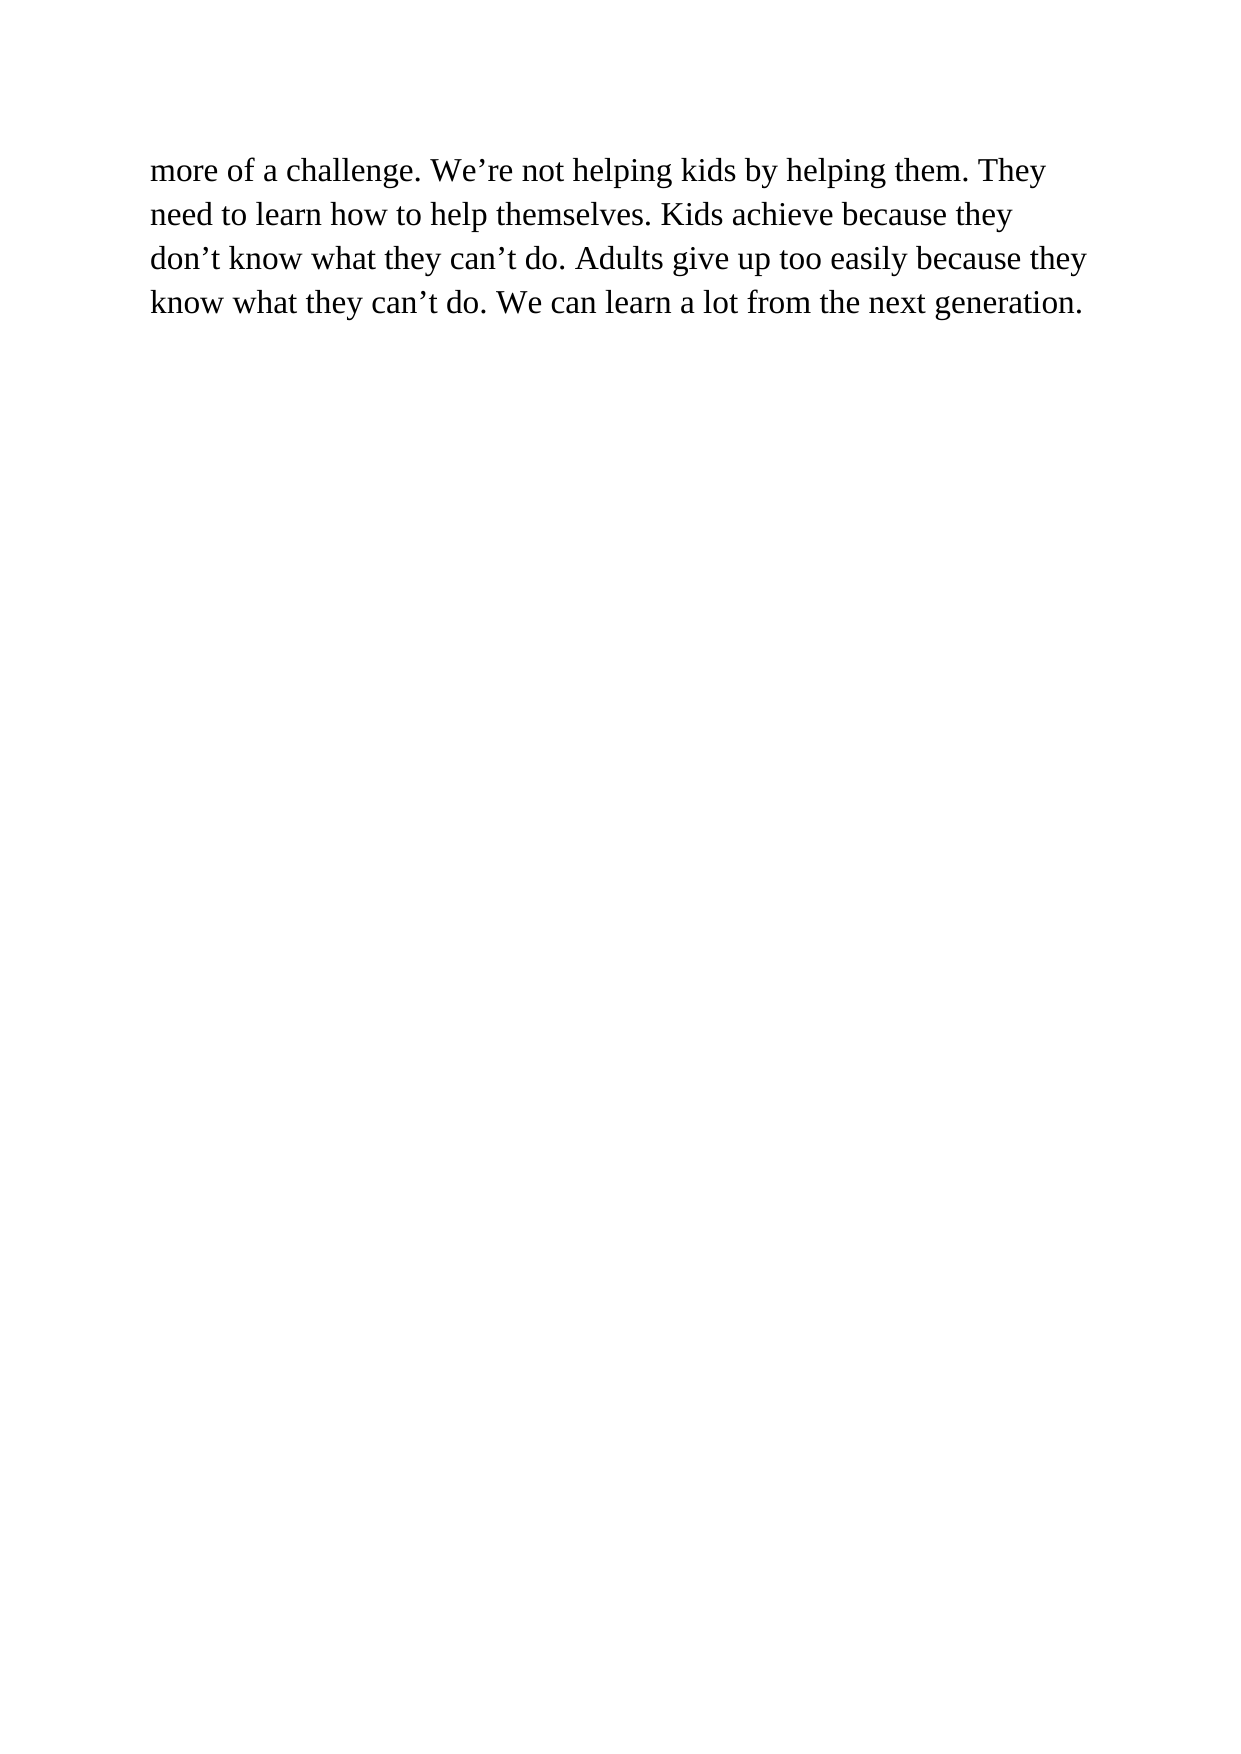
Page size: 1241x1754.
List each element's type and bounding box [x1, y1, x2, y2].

text [150, 150, 1090, 321]
